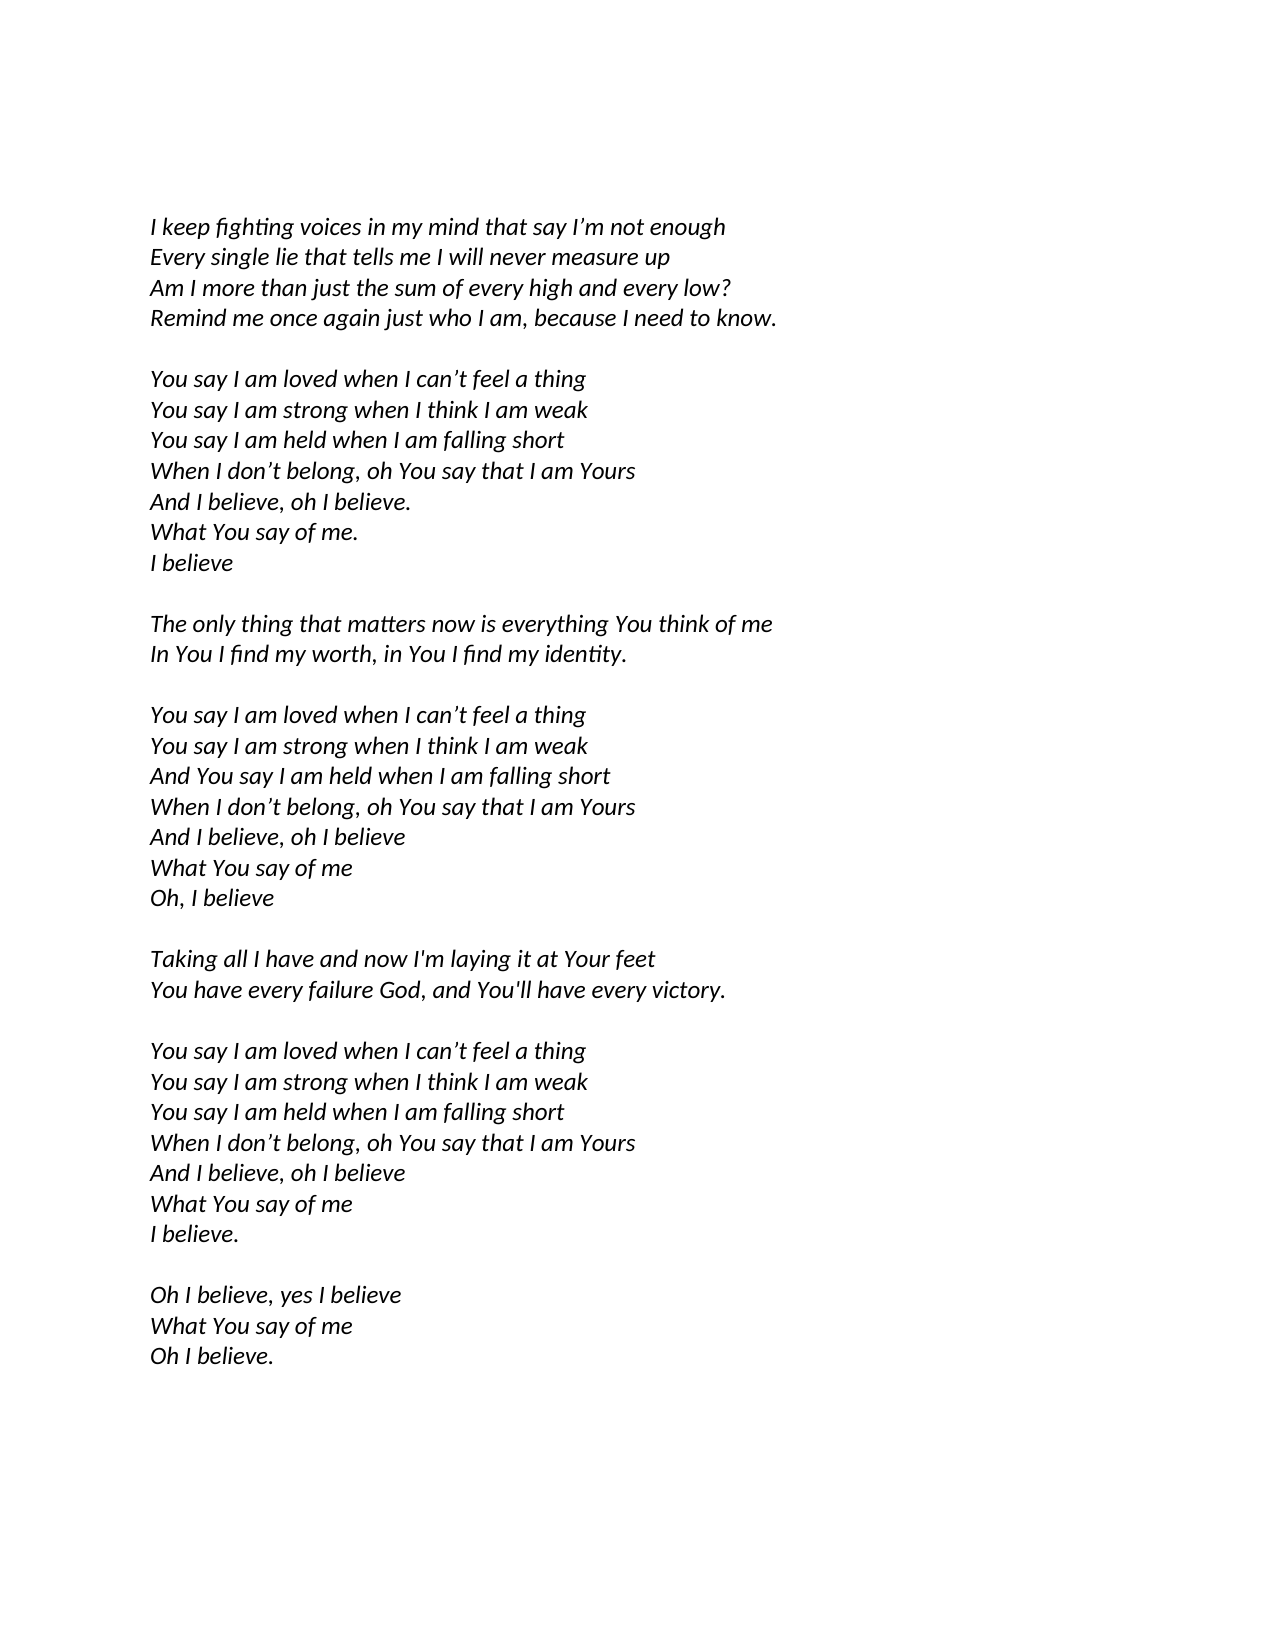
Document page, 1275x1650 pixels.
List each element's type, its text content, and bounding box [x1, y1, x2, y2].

text You have every failure God, and You'll have every victory. [150, 974, 1125, 1004]
text Oh, I believe [150, 882, 1125, 913]
text I believe [150, 547, 1125, 577]
text I believe. [150, 1218, 1125, 1249]
text When I don’t belong, oh You say that I am Yours [150, 791, 1125, 821]
text Oh I believe, yes I believe [150, 1279, 1125, 1310]
text Taking all I have and now I'm laying it at Your feet [150, 943, 1125, 974]
text You say I am held when I am falling short [150, 425, 1125, 455]
text You say I am strong when I think I am weak [150, 394, 1125, 425]
text What You say of me. [150, 516, 1125, 547]
text Every single lie that tells me I will never measure up [150, 242, 1125, 272]
text You say I am loved when I can’t feel a thing [150, 1035, 1125, 1066]
text The only thing that matters now is everything You think of me [150, 608, 1125, 638]
text I keep fighting voices in my mind that say I’m not enough [150, 211, 1125, 242]
text In You I find my worth, in You I find my identity. [150, 638, 1125, 669]
text Am I more than just the sum of every high and every low? [150, 272, 1125, 303]
text What You say of me [150, 1188, 1125, 1218]
text When I don’t belong, oh You say that I am Yours [150, 455, 1125, 486]
text And I believe, oh I believe [150, 1157, 1125, 1188]
text You say I am strong when I think I am weak [150, 1066, 1125, 1096]
text You say I am loved when I can’t feel a thing [150, 699, 1125, 730]
text You say I am held when I am falling short [150, 1096, 1125, 1127]
text And I believe, oh I believe. [150, 486, 1125, 516]
text Oh I believe. [150, 1340, 1125, 1371]
text What You say of me [150, 1310, 1125, 1340]
text You say I am loved when I can’t feel a thing [150, 364, 1125, 394]
text What You say of me [150, 852, 1125, 882]
text When I don’t belong, oh You say that I am Yours [150, 1127, 1125, 1157]
text And I believe, oh I believe [150, 821, 1125, 852]
text Remind me once again just who I am, because I need to know. [150, 303, 1125, 333]
text And You say I am held when I am falling short [150, 760, 1125, 791]
text You say I am strong when I think I am weak [150, 730, 1125, 760]
